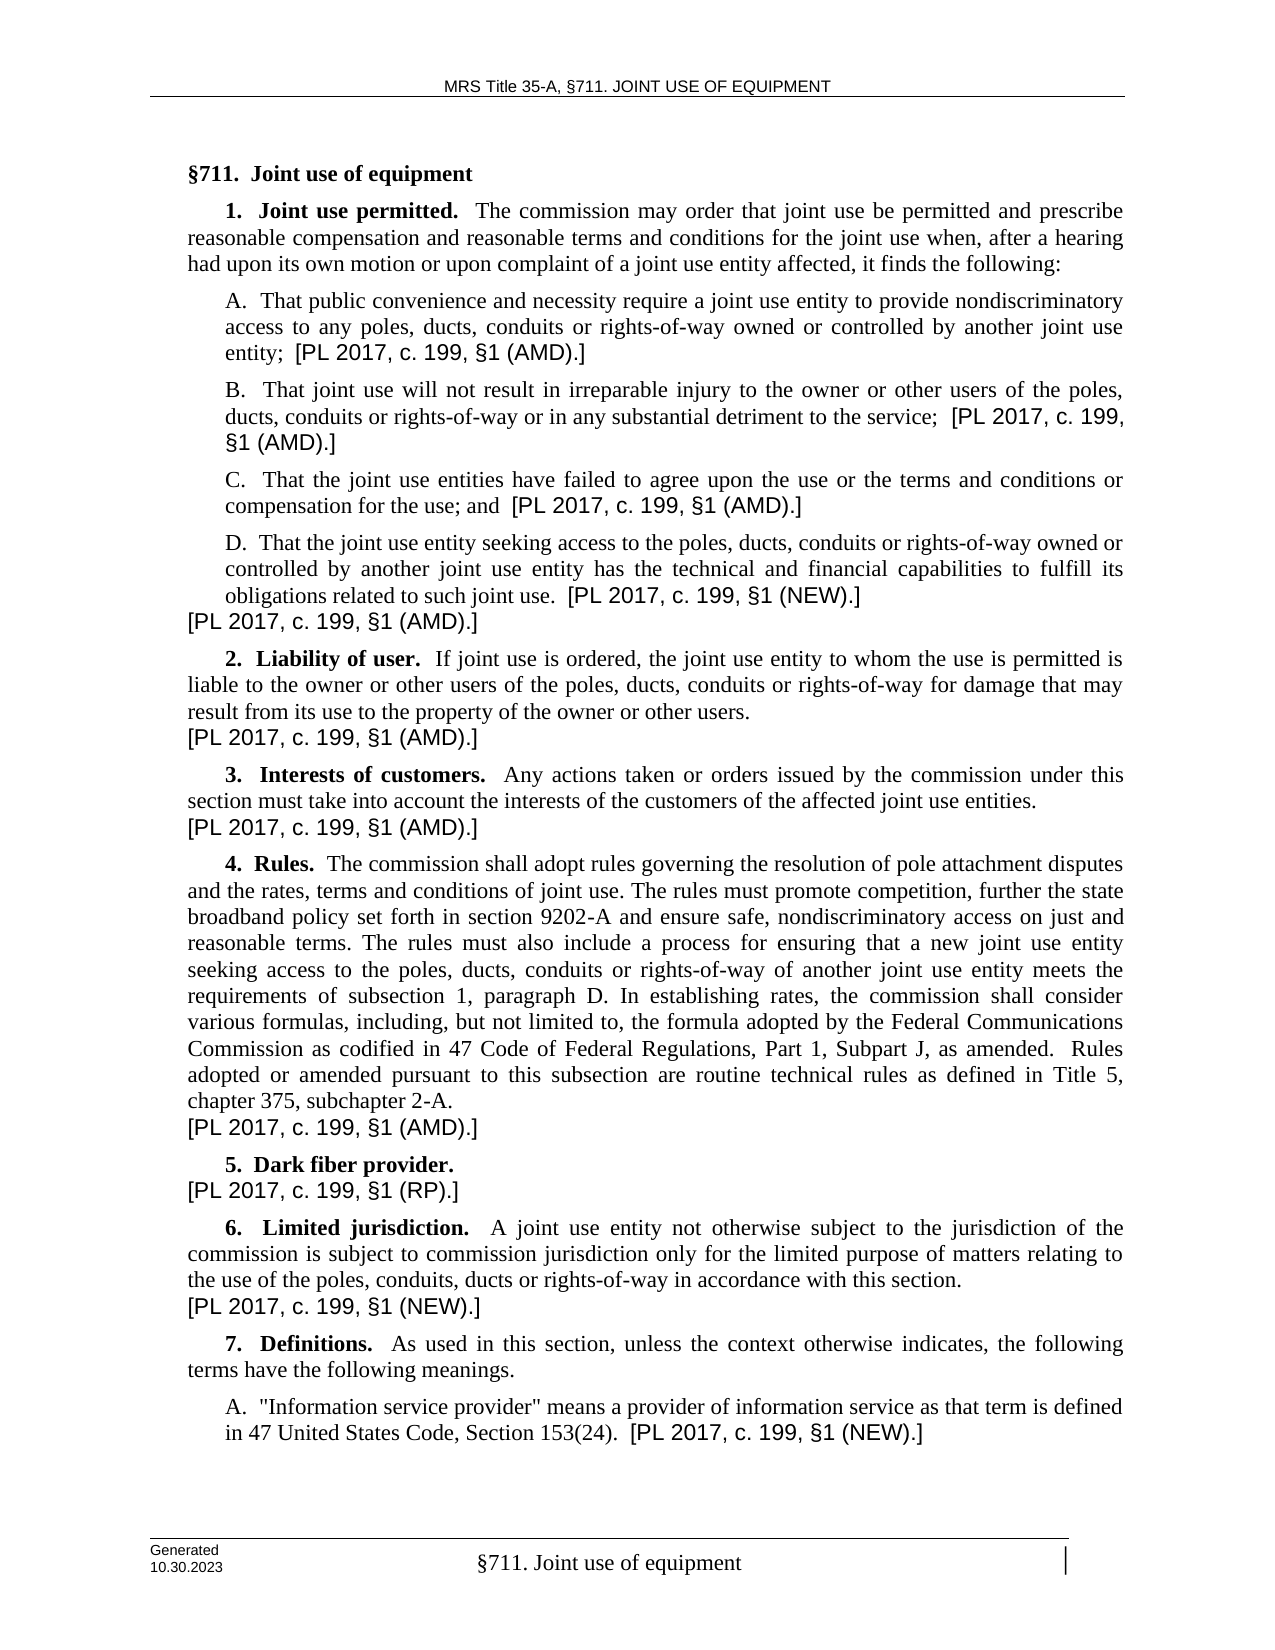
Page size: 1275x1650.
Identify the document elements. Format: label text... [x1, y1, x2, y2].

text [PL 2017, c. 199, §1 (AMD).] [187, 813, 1125, 840]
text [PL 2017, c. 199, §1 (NEW).] [187, 1293, 1125, 1319]
text A. That public convenience and necessity require a joint use entity to provide nondiscriminatory access to any poles, ducts, conduits or rights-of-way owned or controlled by another joint use entity; [PL 2017, c. 199, §1 (AMD).] [225, 287, 1125, 366]
text B. That joint use will not result in irreparable injury to the owner or other users of the poles, ducts, conduits or rights-of-way or in any substantial detriment to the service; [PL 2017, c. 199, §1 (AMD).] [225, 376, 1125, 455]
text 4. Rules. The commission shall adopt rules governing the resolution of pole attachment disputes and the rates, terms and conditions of joint use. The rules must promote competition, further the state broadband policy set forth in section 9202‑A and ensure safe, nondiscriminatory access on just and reasonable terms. The rules must also include a process for ensuring that a new joint use entity seeking access to the poles, ducts, conduits or rights-of-way of another joint use entity meets the requirements of subsection 1, paragraph D. In establishing rates, the commission shall consider various formulas, including, but not limited to, the formula adopted by the Federal Communications Commission as codified in 47 Code of Federal Regulations, Part 1, Subpart J, as amended. Rules adopted or amended pursuant to this subsection are routine technical rules as defined in Title 5, chapter 375, subchapter 2‑A. [187, 850, 1125, 1114]
text §711. Joint use of equipment [187, 160, 1125, 187]
text 1. Joint use permitted. The commission may order that joint use be permitted and prescribe reasonable compensation and reasonable terms and conditions for the joint use when, after a hearing had upon its own motion or upon complaint of a joint use entity affected, it finds the following: [187, 197, 1125, 276]
text A. "Information service provider" means a provider of information service as that term is defined in 47 United States Code, Section 153(24). [PL 2017, c. 199, §1 (NEW).] [225, 1393, 1125, 1446]
text C. That the joint use entities have failed to agree upon the use or the terms and conditions or compensation for the use; and [PL 2017, c. 199, §1 (AMD).] [225, 466, 1125, 519]
text 5. Dark fiber provider. [187, 1151, 1125, 1177]
text D. That the joint use entity seeking access to the poles, ducts, conduits or rights-of-way owned or controlled by another joint use entity has the technical and financial capabilities to fulfill its obligations related to such joint use. [PL 2017, c. 199, §1 (NEW).] [225, 529, 1125, 608]
text [PL 2017, c. 199, §1 (AMD).] [187, 1114, 1125, 1140]
text 3. Interests of customers. Any actions taken or orders issued by the commission under this section must take into account the interests of the customers of the affected joint use entities. [187, 761, 1125, 813]
text 7. Definitions. As used in this section, unless the context otherwise indicates, the following terms have the following meanings. [187, 1329, 1125, 1382]
text [PL 2017, c. 199, §1 (AMD).] [187, 724, 1125, 750]
text 2. Liability of user. If joint use is ordered, the joint use entity to whom the use is permitted is liable to the owner or other users of the poles, ducts, conduits or rights-of-way for damage that may result from its use to the property of the owner or other users. [187, 645, 1125, 724]
text 6. Limited jurisdiction. A joint use entity not otherwise subject to the jurisdiction of the commission is subject to commission jurisdiction only for the limited purpose of matters relating to the use of the poles, conduits, ducts or rights-of-way in accordance with this section. [187, 1214, 1125, 1293]
text [PL 2017, c. 199, §1 (RP).] [187, 1177, 1125, 1203]
text [PL 2017, c. 199, §1 (AMD).] [187, 608, 1125, 634]
